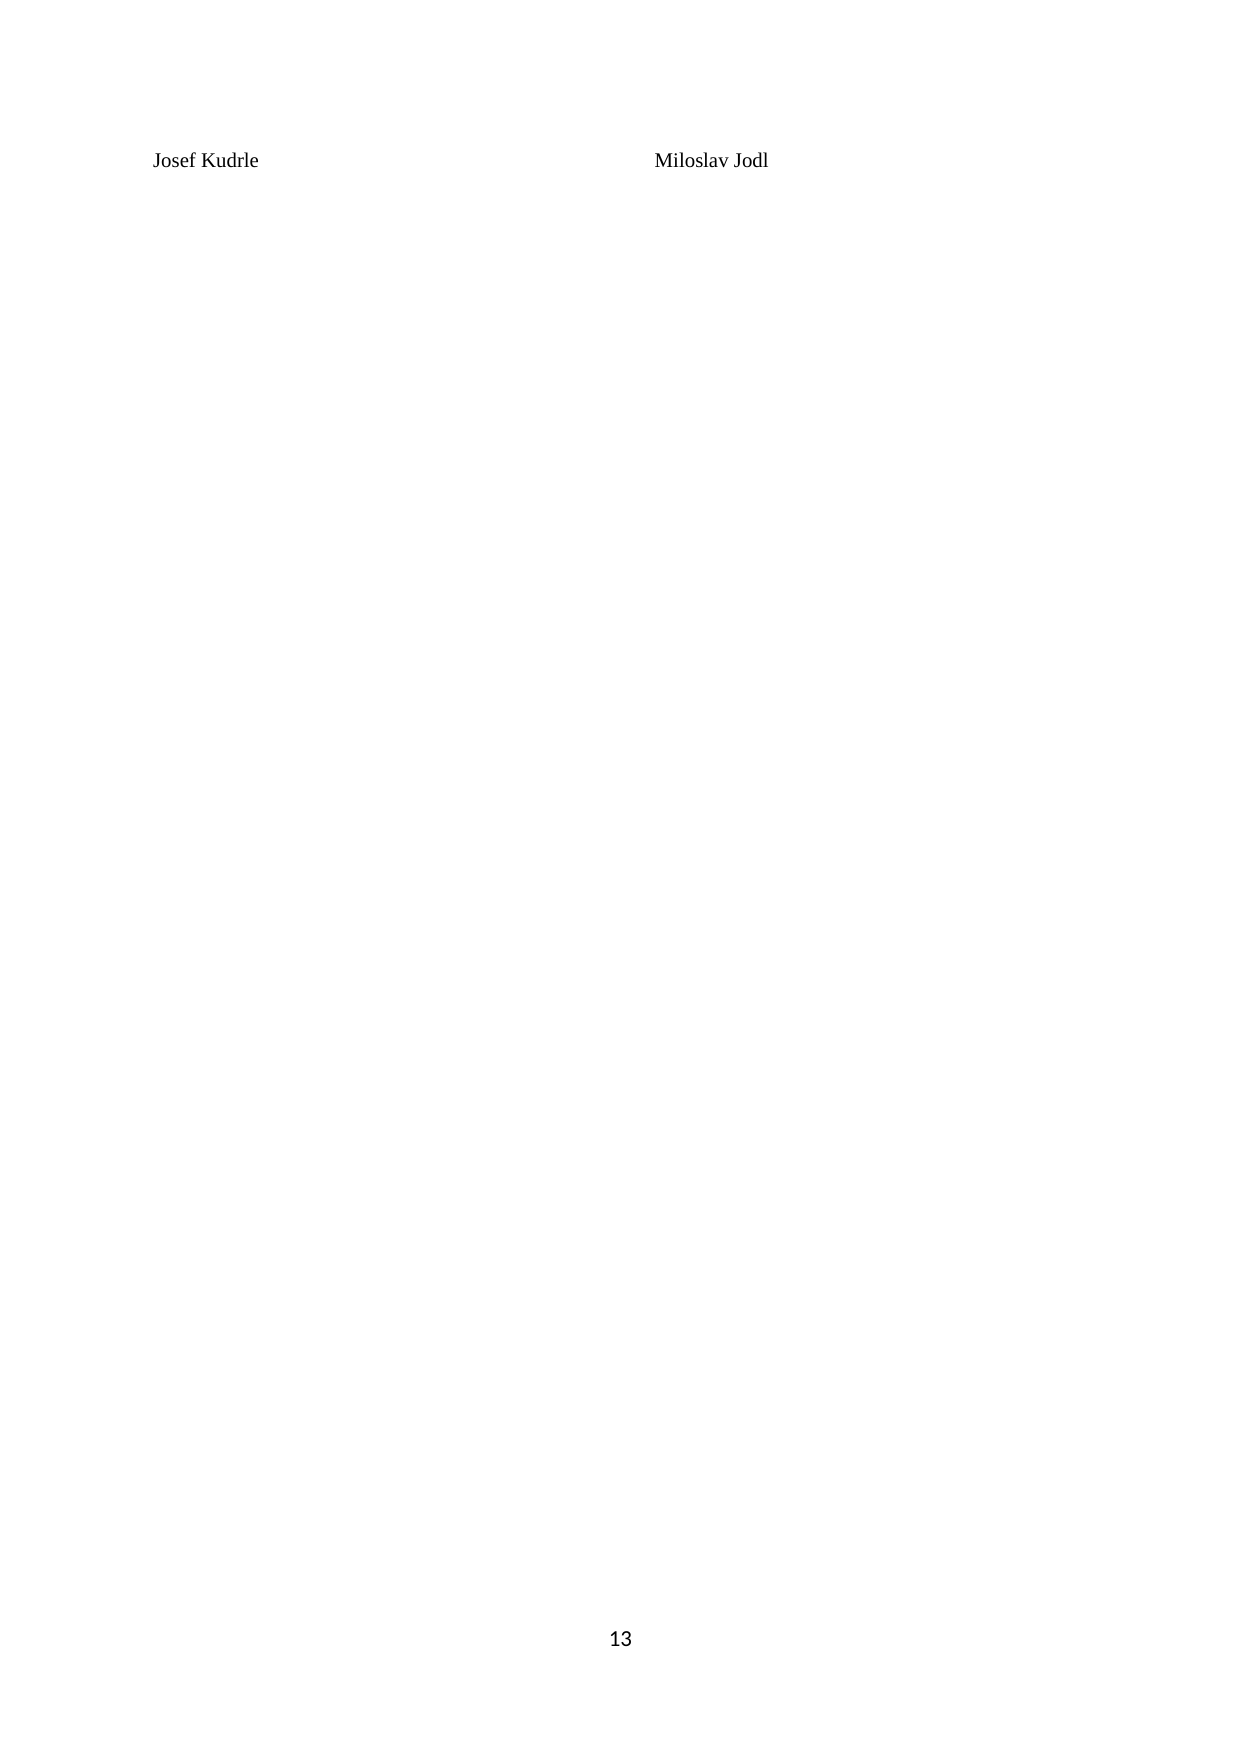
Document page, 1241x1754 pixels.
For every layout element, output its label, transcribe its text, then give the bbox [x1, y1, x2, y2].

text Josef Kudrle Miloslav Jodl [148, 148, 1093, 172]
